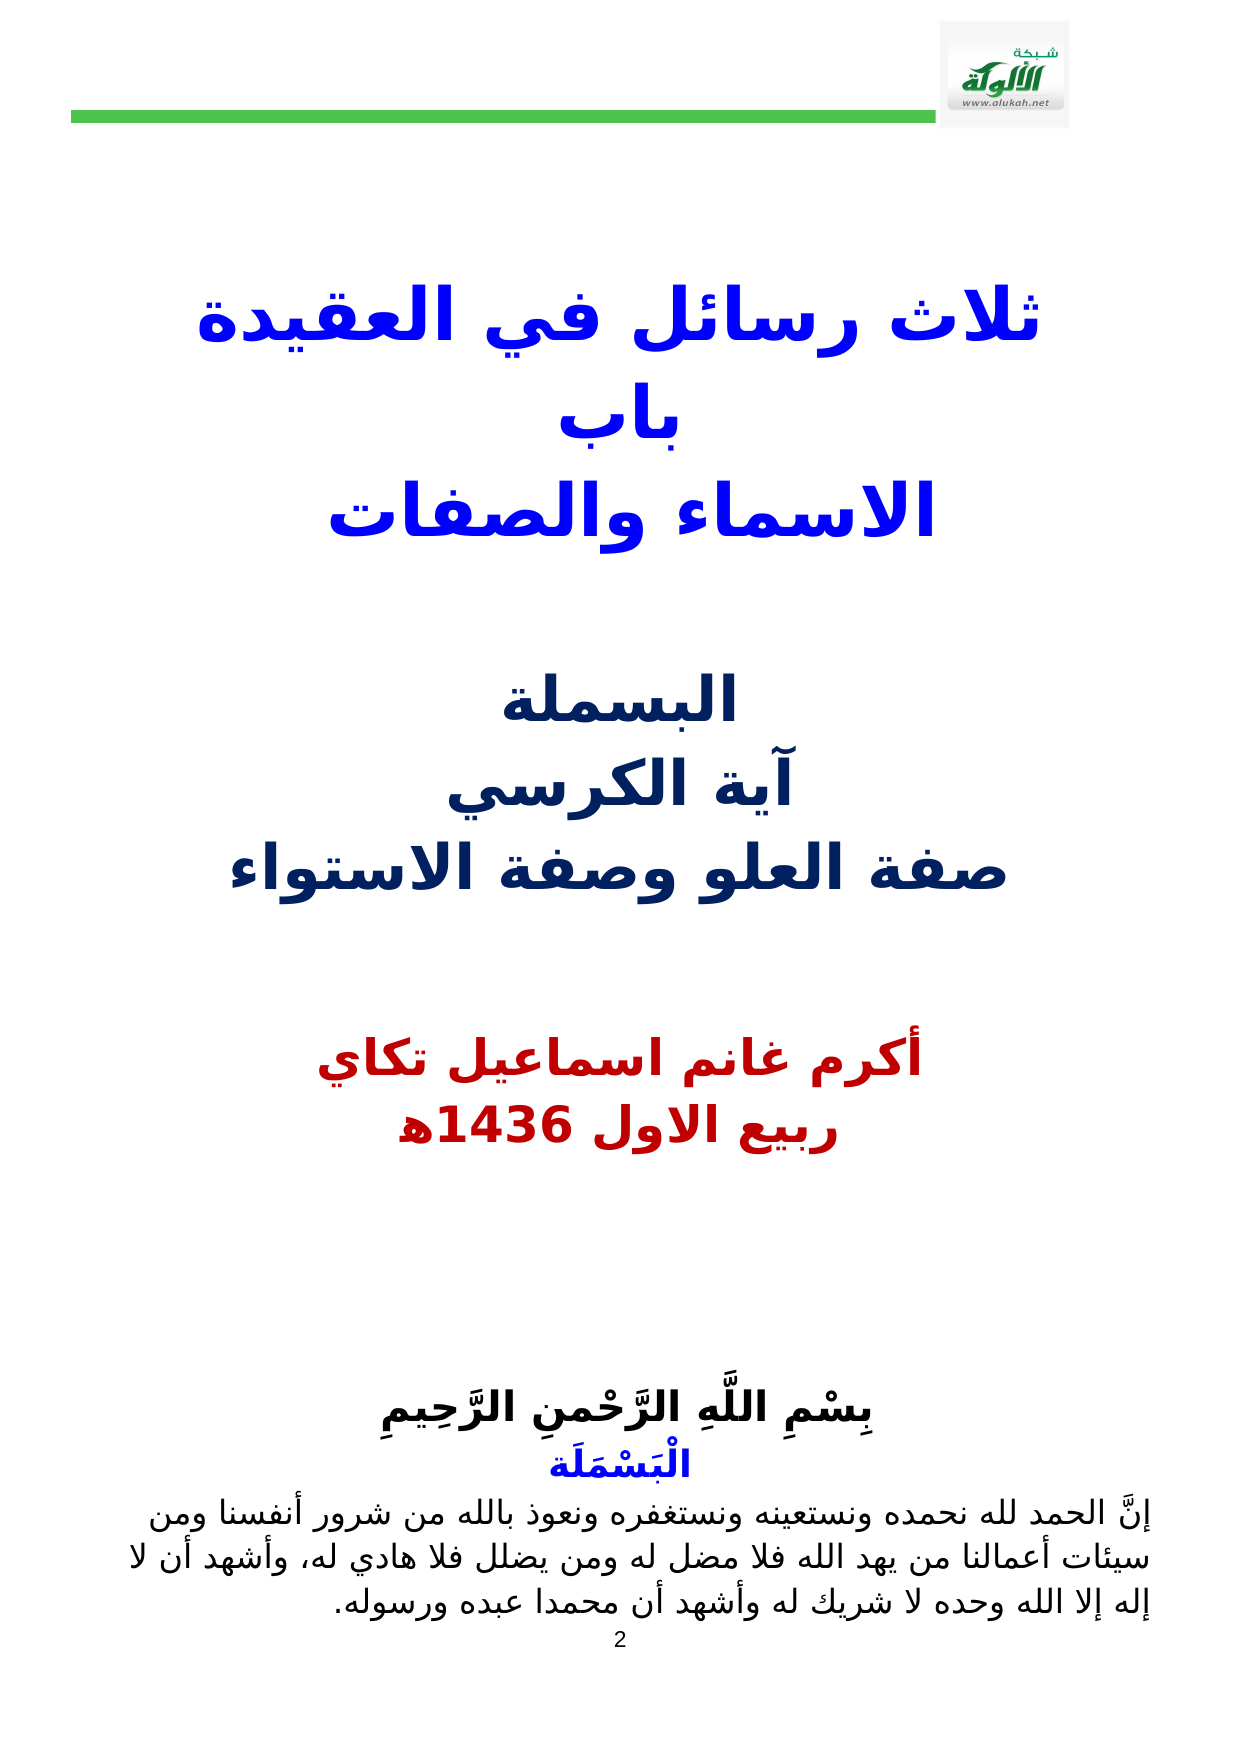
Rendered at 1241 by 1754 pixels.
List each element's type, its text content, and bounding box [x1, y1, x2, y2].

text بِسْمِ اللَّهِ الرَّحْمنِ الرَّحِيمِ [89, 1383, 1152, 1432]
subtitle الْبَسْمَلَة [89, 1443, 1152, 1487]
text إنَّ الحمد لله نحمده ونستعينه ونستغفره ونعوذ بالله من شرور أنفسنا ومن سيئات أعمالنا من يهد الله فلا مضل له ومن يضلل فلا هادي له، وأشهد أن لا إله إلا الله وحده لا شريك له وأشهد أن محمدا عبده ورسوله. [89, 1493, 1152, 1621]
text باب [89, 371, 1152, 456]
text أكرم غانم اسماعيل تكاي [89, 1029, 1152, 1087]
text آية الكرسي [89, 747, 1152, 820]
text ربيع الاول 1436ﻫ [89, 1096, 1152, 1154]
text ثلاث رسائل في العقيدة [89, 273, 1152, 358]
text صفة العلو وصفة الاستواء [89, 831, 1152, 904]
text البسملة [89, 664, 1152, 737]
text الاسماء والصفات [89, 468, 1152, 553]
